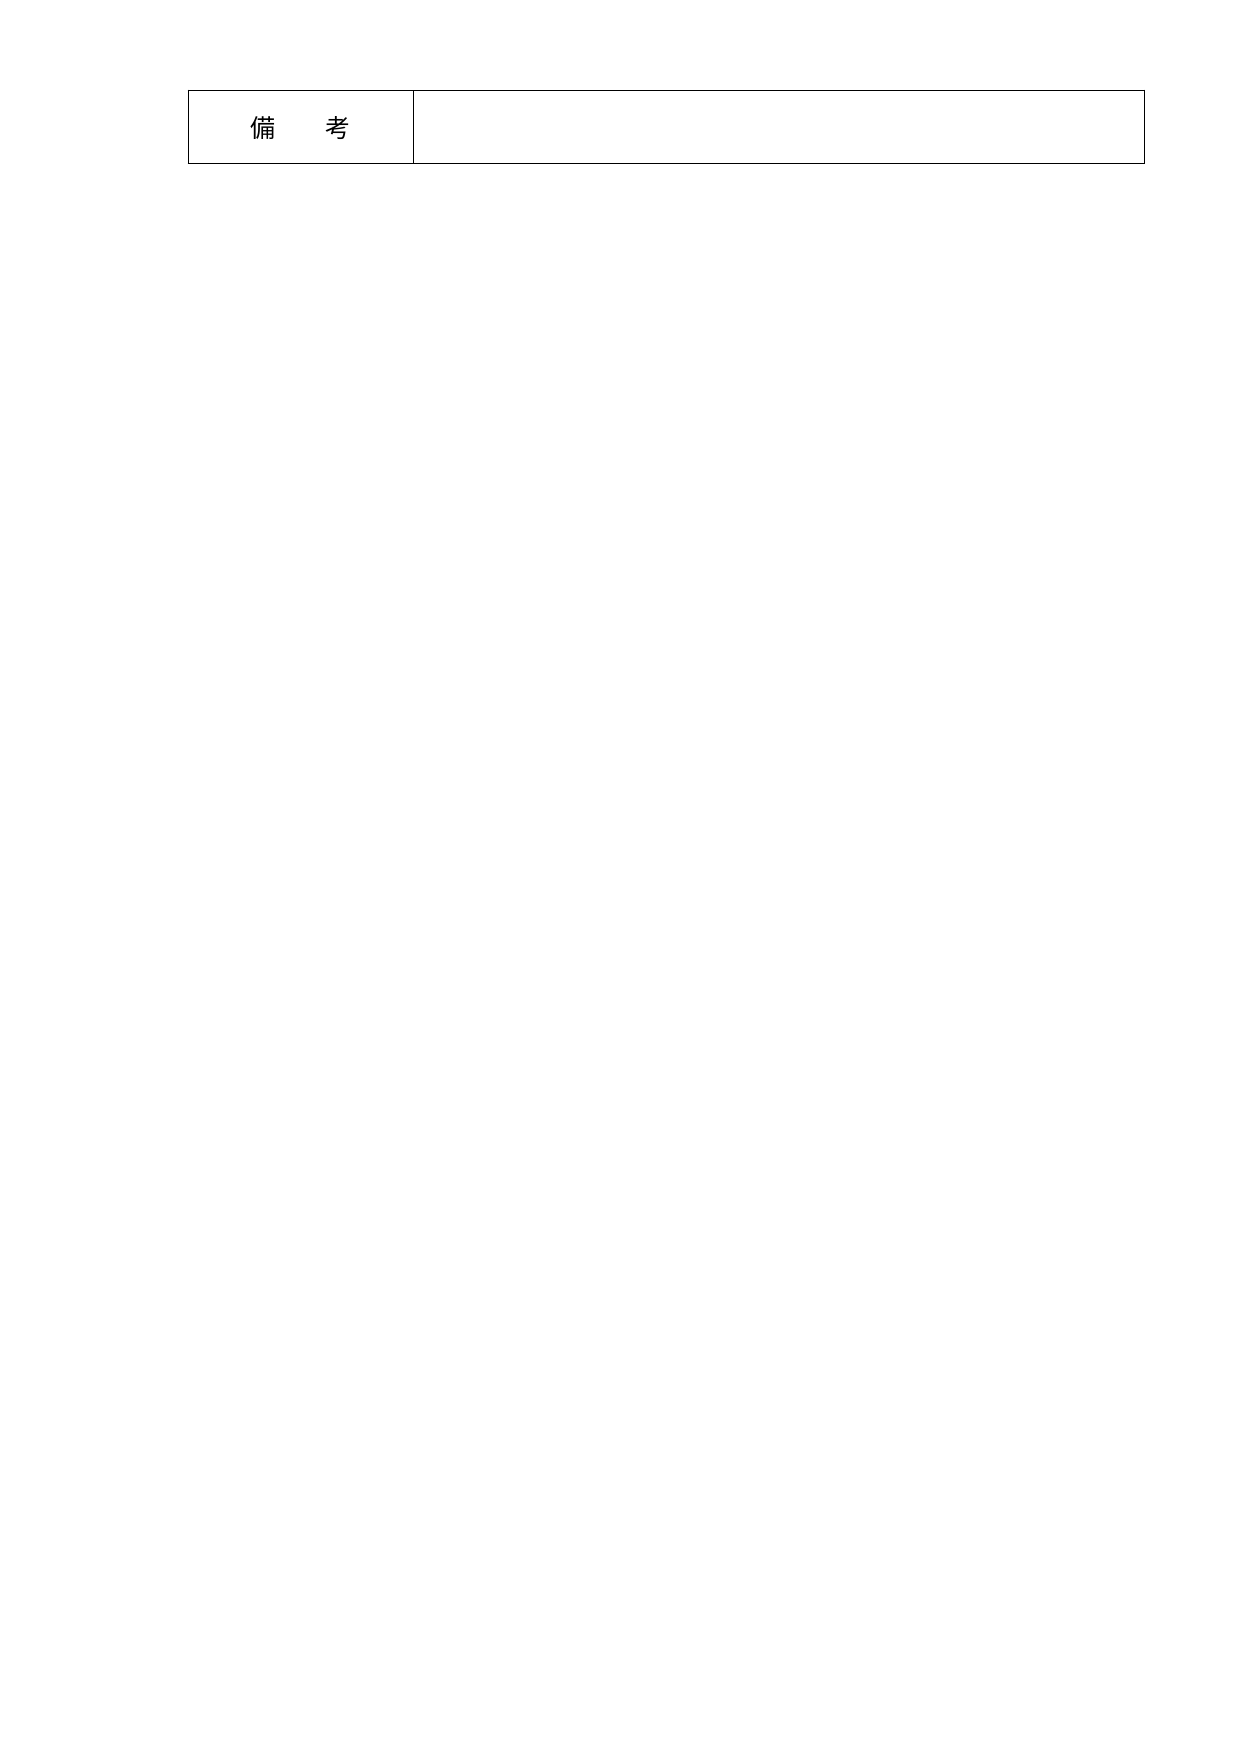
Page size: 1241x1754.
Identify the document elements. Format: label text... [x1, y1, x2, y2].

table_cell 備 考 [189, 91, 413, 163]
table_cell [414, 91, 1144, 163]
